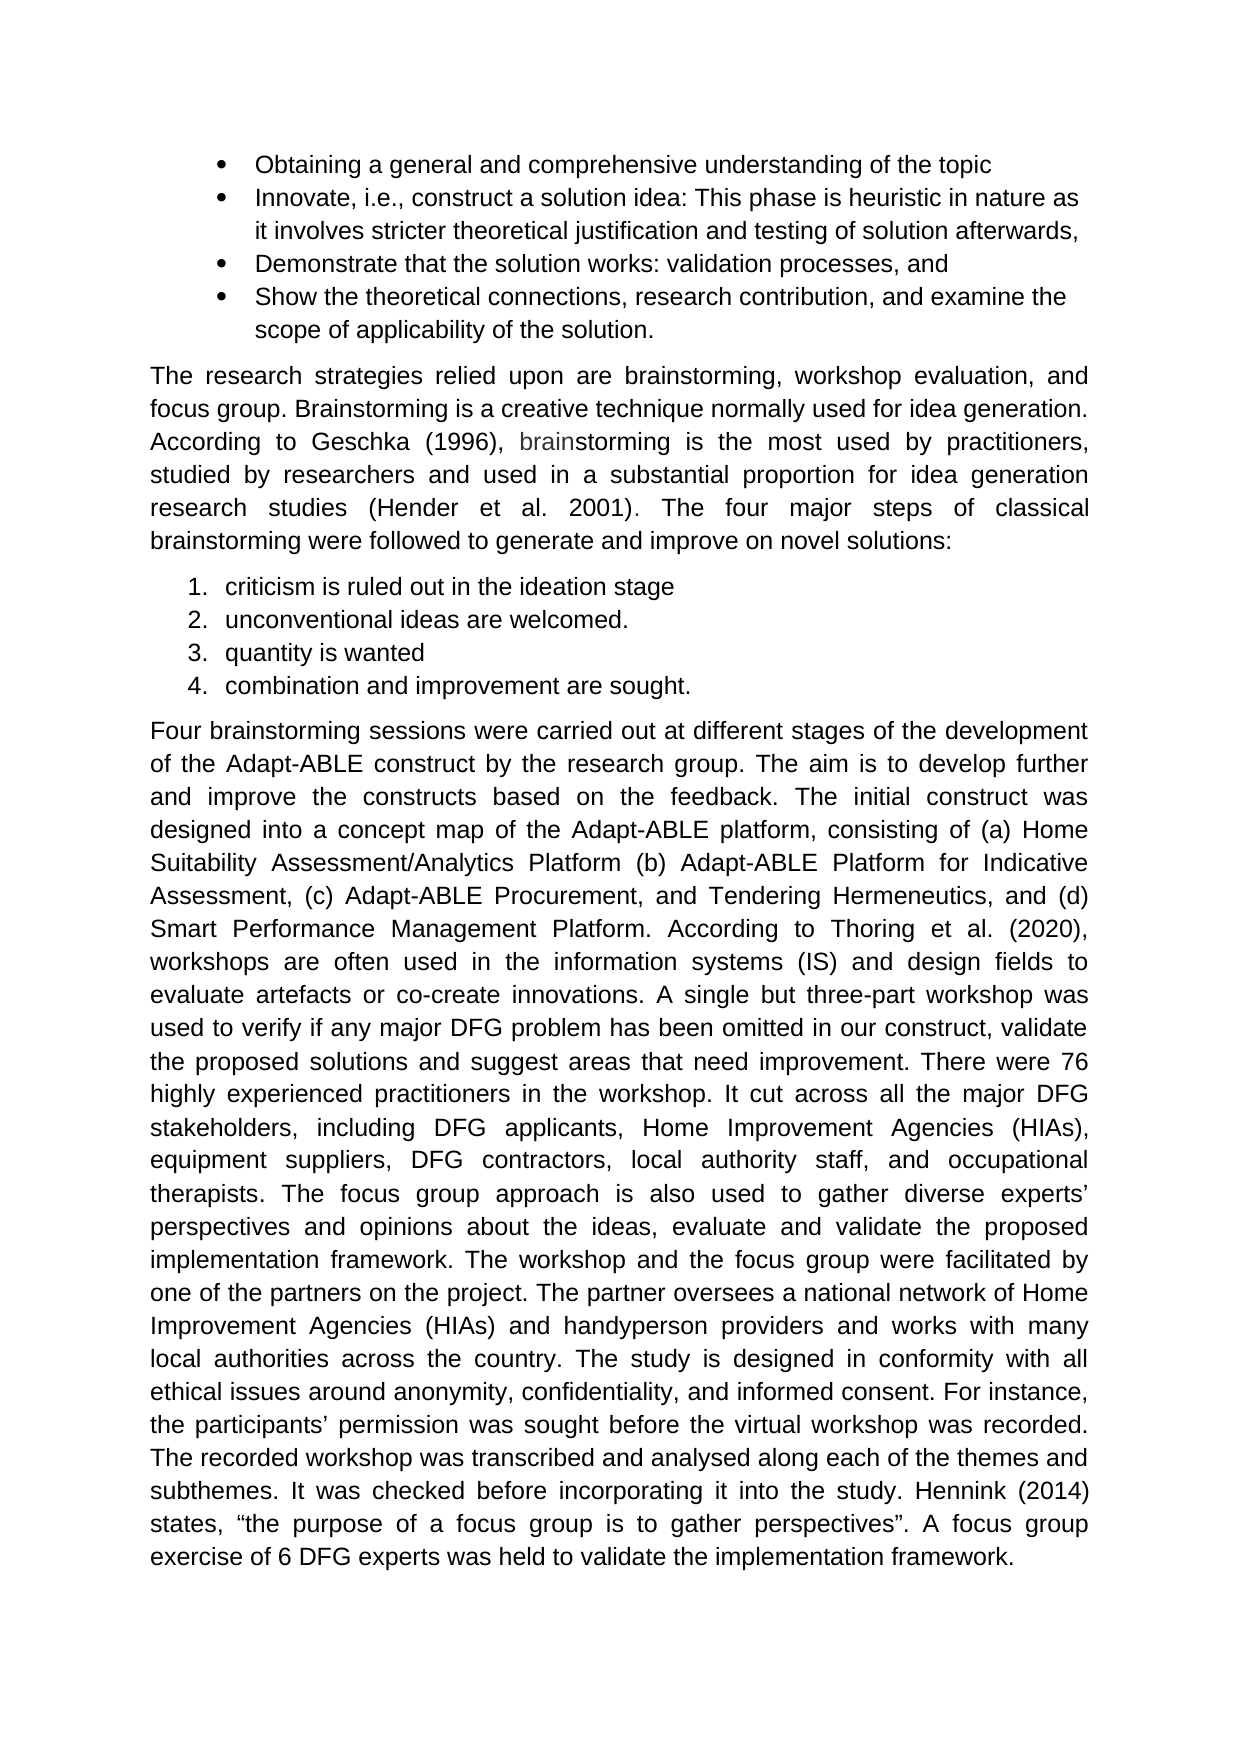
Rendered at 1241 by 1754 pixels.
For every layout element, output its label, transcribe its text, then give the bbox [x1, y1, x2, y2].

text The research strategies relied upon are brainstorming, workshop evaluation, and focus group. Brainstorming is a creative technique normally used for idea generation. According to Geschka (1996), brainstorming is the most used by practitioners, studied by researchers and used in a substantial proportion for idea generation research studies (Hender et al. 2001). The four major steps of classical brainstorming were followed to generate and improve on novel solutions: [150, 361, 1090, 555]
list unconventional ideas are welcomed. [187, 605, 1090, 633]
text Four brainstorming sessions were carried out at different stages of the development of the Adapt-ABLE construct by the research group. The aim is to develop further and improve the constructs based on the feedback. The initial construct was designed into a concept map of the Adapt-ABLE platform, consisting of (a) Home Suitability Assessment/Analytics Platform (b) Adapt-ABLE Platform for Indicative Assessment, (c) Adapt-ABLE Procurement, and Tendering Hermeneutics, and (d) Smart Performance Management Platform. According to Thoring et al. (2020), workshops are often used in the information systems (IS) and design fields to evaluate artefacts or co-create innovations. A single but three-part workshop was used to verify if any major DFG problem has been omitted in our construct, validate the proposed solutions and suggest areas that need improvement. There were 76 highly experienced practitioners in the workshop. It cut across all the major DFG stakeholders, including DFG applicants, Home Improvement Agencies (HIAs), equipment suppliers, DFG contractors, local authority staff, and occupational therapists. The focus group approach is also used to gather diverse experts’ perspectives and opinions about the ideas, evaluate and validate the proposed implementation framework. The workshop and the focus group were facilitated by one of the partners on the project. The partner oversees a national network of Home Improvement Agencies (HIAs) and handyperson providers and works with many local authorities across the country. The study is designed in conformity with all ethical issues around anonymity, confidentiality, and informed consent. For instance, the participants’ permission was sought before the virtual workshop was recorded. The recorded workshop was transcribed and analysed along each of the themes and subthemes. It was checked before incorporating it into the study. Hennink (2014) states, “the purpose of a focus group is to gather perspectives”. A focus group exercise of 6 DFG experts was held to validate the implementation framework. [150, 716, 1090, 1571]
list Show the theoretical connections, research contribution, and examine the scope of applicability of the solution. [217, 282, 1090, 344]
list combination and improvement are sought. [187, 671, 1090, 699]
list criticism is ruled out in the ideation stage [187, 572, 1090, 600]
list Innovate, i.e., construct a solution idea: This phase is heuristic in nature as it involves stricter theoretical justiﬁcation and testing of solution afterwards, [217, 183, 1090, 245]
list Demonstrate that the solution works: validation processes, and [217, 249, 1090, 278]
list Obtaining a general and comprehensive understanding of the topic [217, 150, 1090, 179]
list quantity is wanted [187, 638, 1090, 666]
